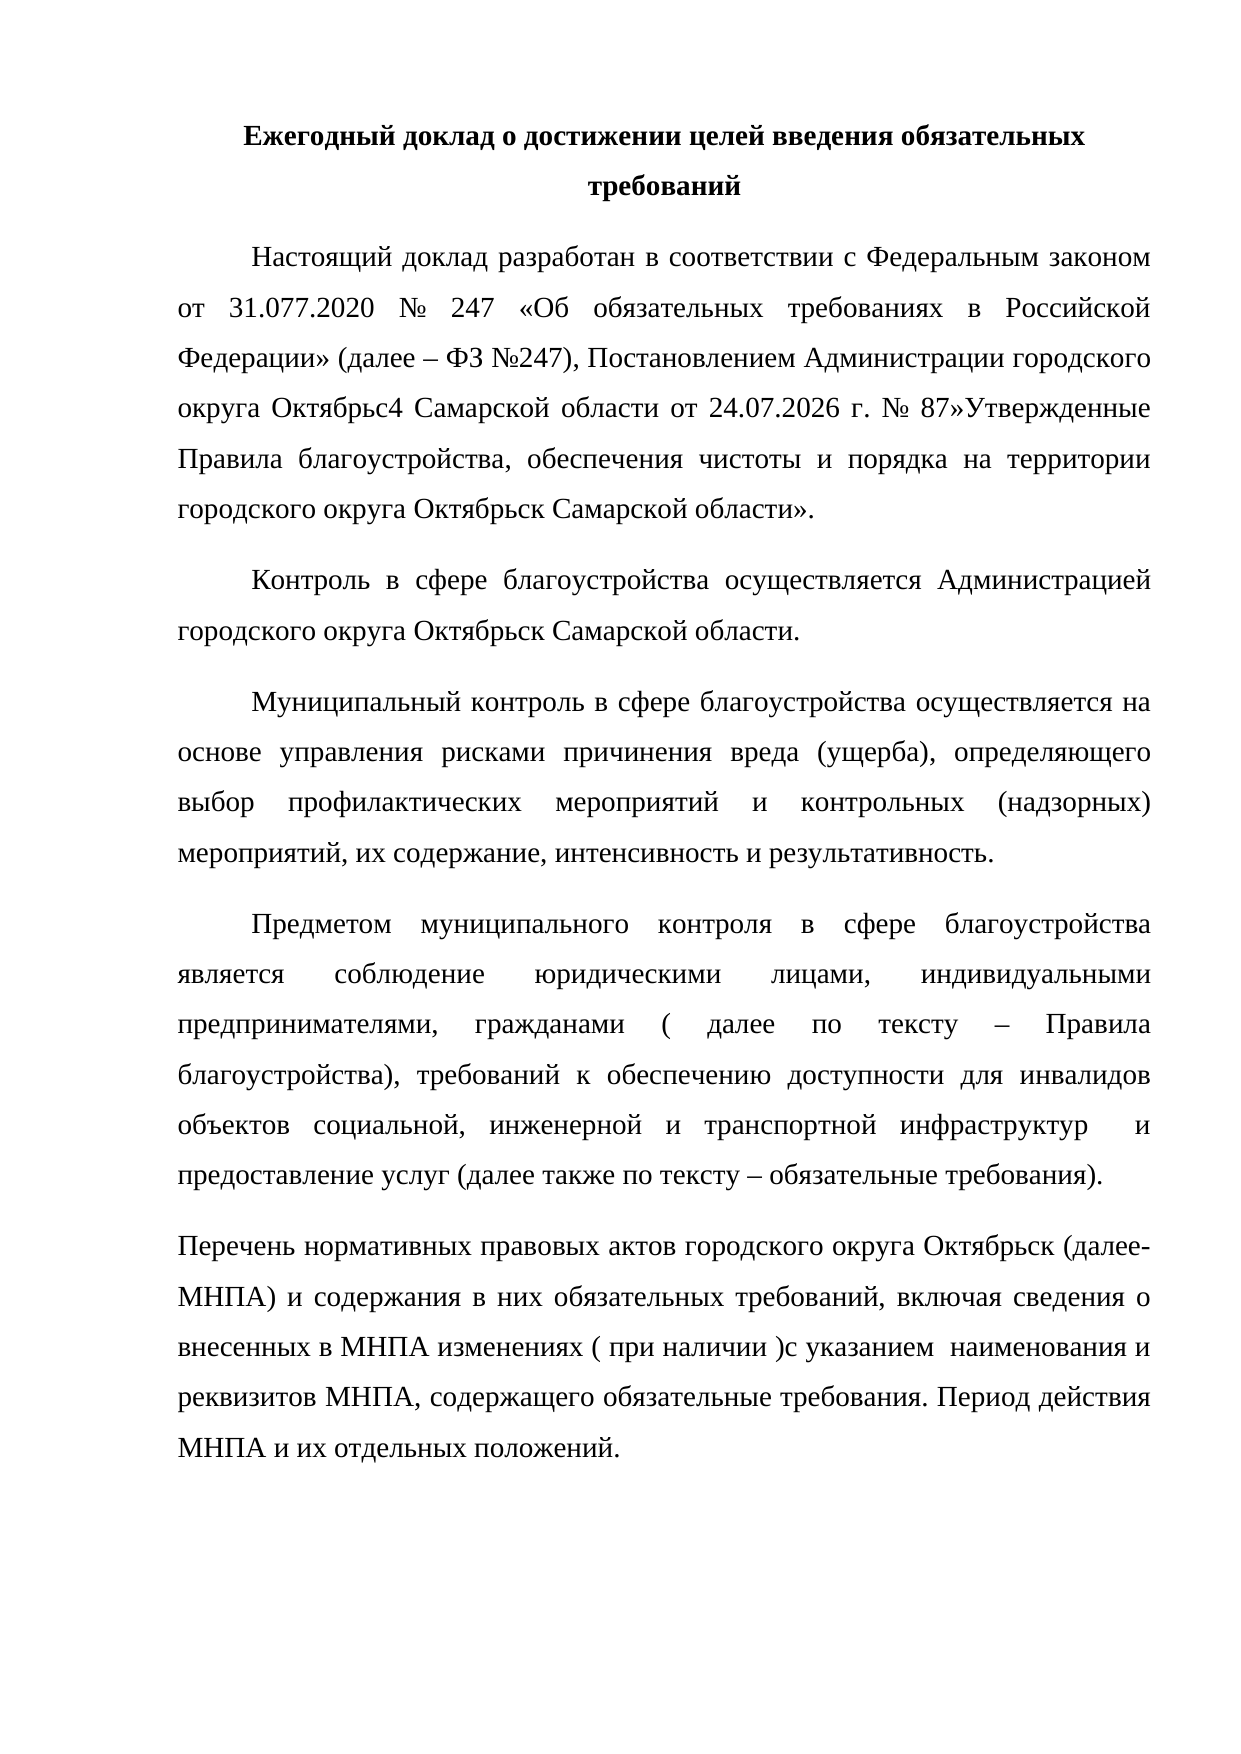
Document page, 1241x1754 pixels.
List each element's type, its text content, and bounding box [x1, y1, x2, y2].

text Муниципальный контроль в сфере благоустройства осуществляется на основе управления рисками причинения вреда (ущерба), определяющего выбор профилактических мероприятий и контрольных (надзорных) мероприятий, их содержание, интенсивность и результативность. [177, 684, 1152, 868]
text Настоящий доклад разработан в соответствии с Федеральным законом от 31.077.2020 № 247 «Об обязательных требованиях в Российской Федерации» (далее – ФЗ №247), Постановлением Администрации городского округа Октябрьс4 Самарской области от 24.07.2026 г. № 87»Утвержденные Правила благоустройства, обеспечения чистоты и порядка на территории городского округа Октябрьск Самарской области». [177, 239, 1152, 525]
text Предметом муниципального контроля в сфере благоустройства является соблюдение юридическими лицами, индивидуальными предпринимателями, гражданами ( далее по тексту – Правила благоустройства), требований к обеспечению доступности для инвалидов объектов социальной, инженерной и транспортной инфраструктур и предоставление услуг (далее также по тексту – обязательные требования). [177, 906, 1152, 1191]
list Перечень нормативных правовых актов городского округа Октябрьск (далее-МНПА) и содержания в них обязательных требований, включая сведения о внесенных в МНПА изменениях ( при наличии )с указанием наименования и реквизитов МНПА, содержащего обязательные требования. Период действия МНПА и их отдельных положений. [177, 1228, 1152, 1463]
text Ежегодный доклад о достижении целей введения обязательных требований [177, 118, 1152, 202]
text Контроль в сфере благоустройства осуществляется Администрацией городского округа Октябрьск Самарской области. [177, 562, 1152, 646]
